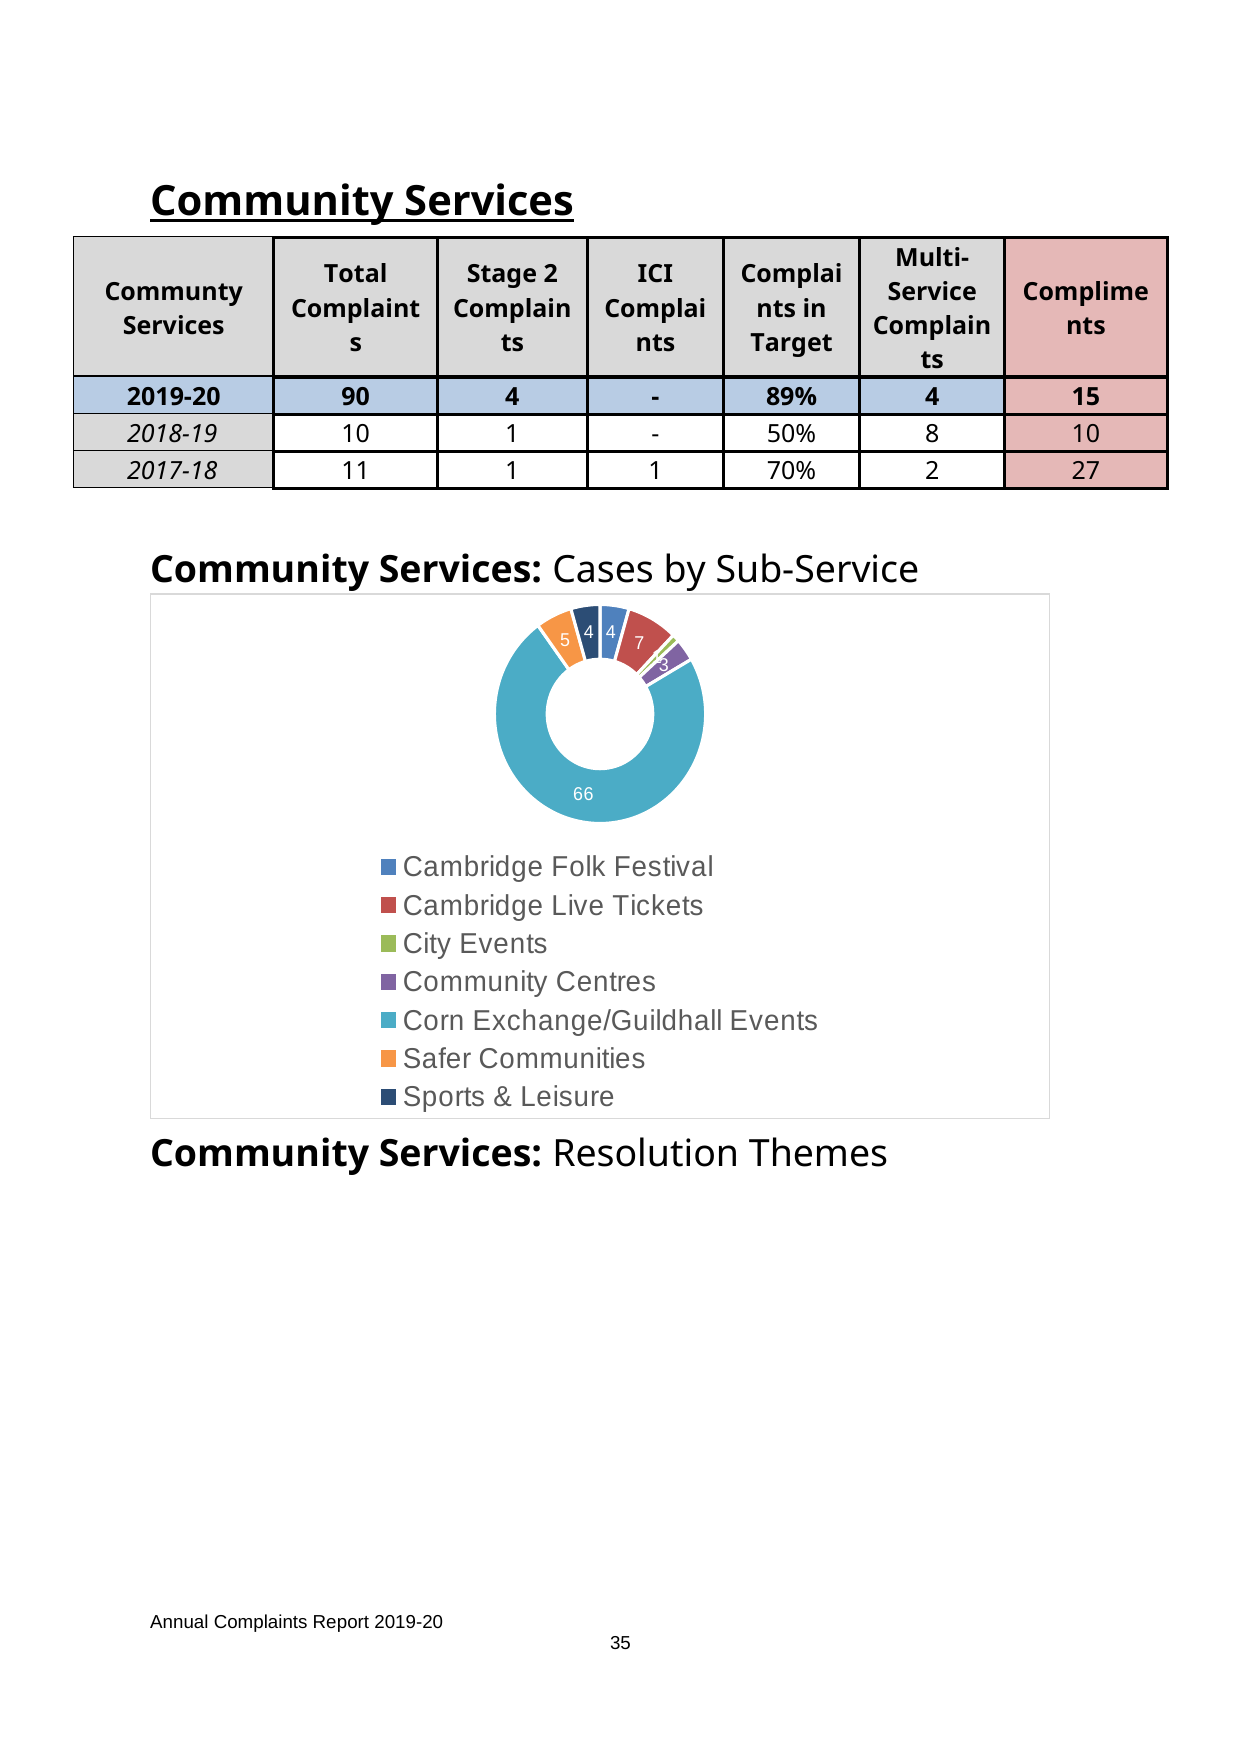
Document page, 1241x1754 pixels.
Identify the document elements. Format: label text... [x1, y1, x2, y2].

table_cell 50% [725, 416, 858, 450]
text Community Services: Cases by Sub-Service [150, 543, 1090, 594]
table_cell 8 [861, 416, 1003, 450]
table_cell 4 [439, 379, 586, 413]
table_cell 11 [275, 453, 436, 487]
table_cell 1 [589, 453, 722, 487]
table_header Multi-Service Complaints [861, 239, 1003, 375]
table_header Stage 2 Complaints [439, 239, 586, 375]
table_cell 15 [1006, 379, 1166, 413]
table_header Communty Services [74, 237, 272, 375]
table_cell 27 [1006, 453, 1166, 487]
table_header Compliments [1006, 239, 1166, 375]
table_cell 70% [725, 453, 858, 487]
table_cell 10 [275, 416, 436, 450]
table_cell 2019-20 [74, 377, 272, 413]
table_cell 2018-19 [74, 414, 272, 450]
table_cell 90 [275, 379, 436, 413]
table_cell - [589, 379, 722, 413]
table_cell 4 [861, 379, 1003, 413]
table_header Total Complaints [275, 239, 436, 375]
table_cell 10 [1006, 416, 1166, 450]
text Community Services: Resolution Themes [150, 594, 1090, 1177]
table_cell - [589, 416, 722, 450]
table_header Complaints in Target [725, 239, 858, 375]
subtitle Community Services [150, 171, 1090, 228]
table_cell 2 [861, 453, 1003, 487]
table_cell 2017-18 [74, 451, 272, 487]
table_cell 1 [439, 453, 586, 487]
table_header ICI Complaints [589, 239, 722, 375]
table_cell 1 [439, 416, 586, 450]
table_cell 89% [725, 379, 858, 413]
